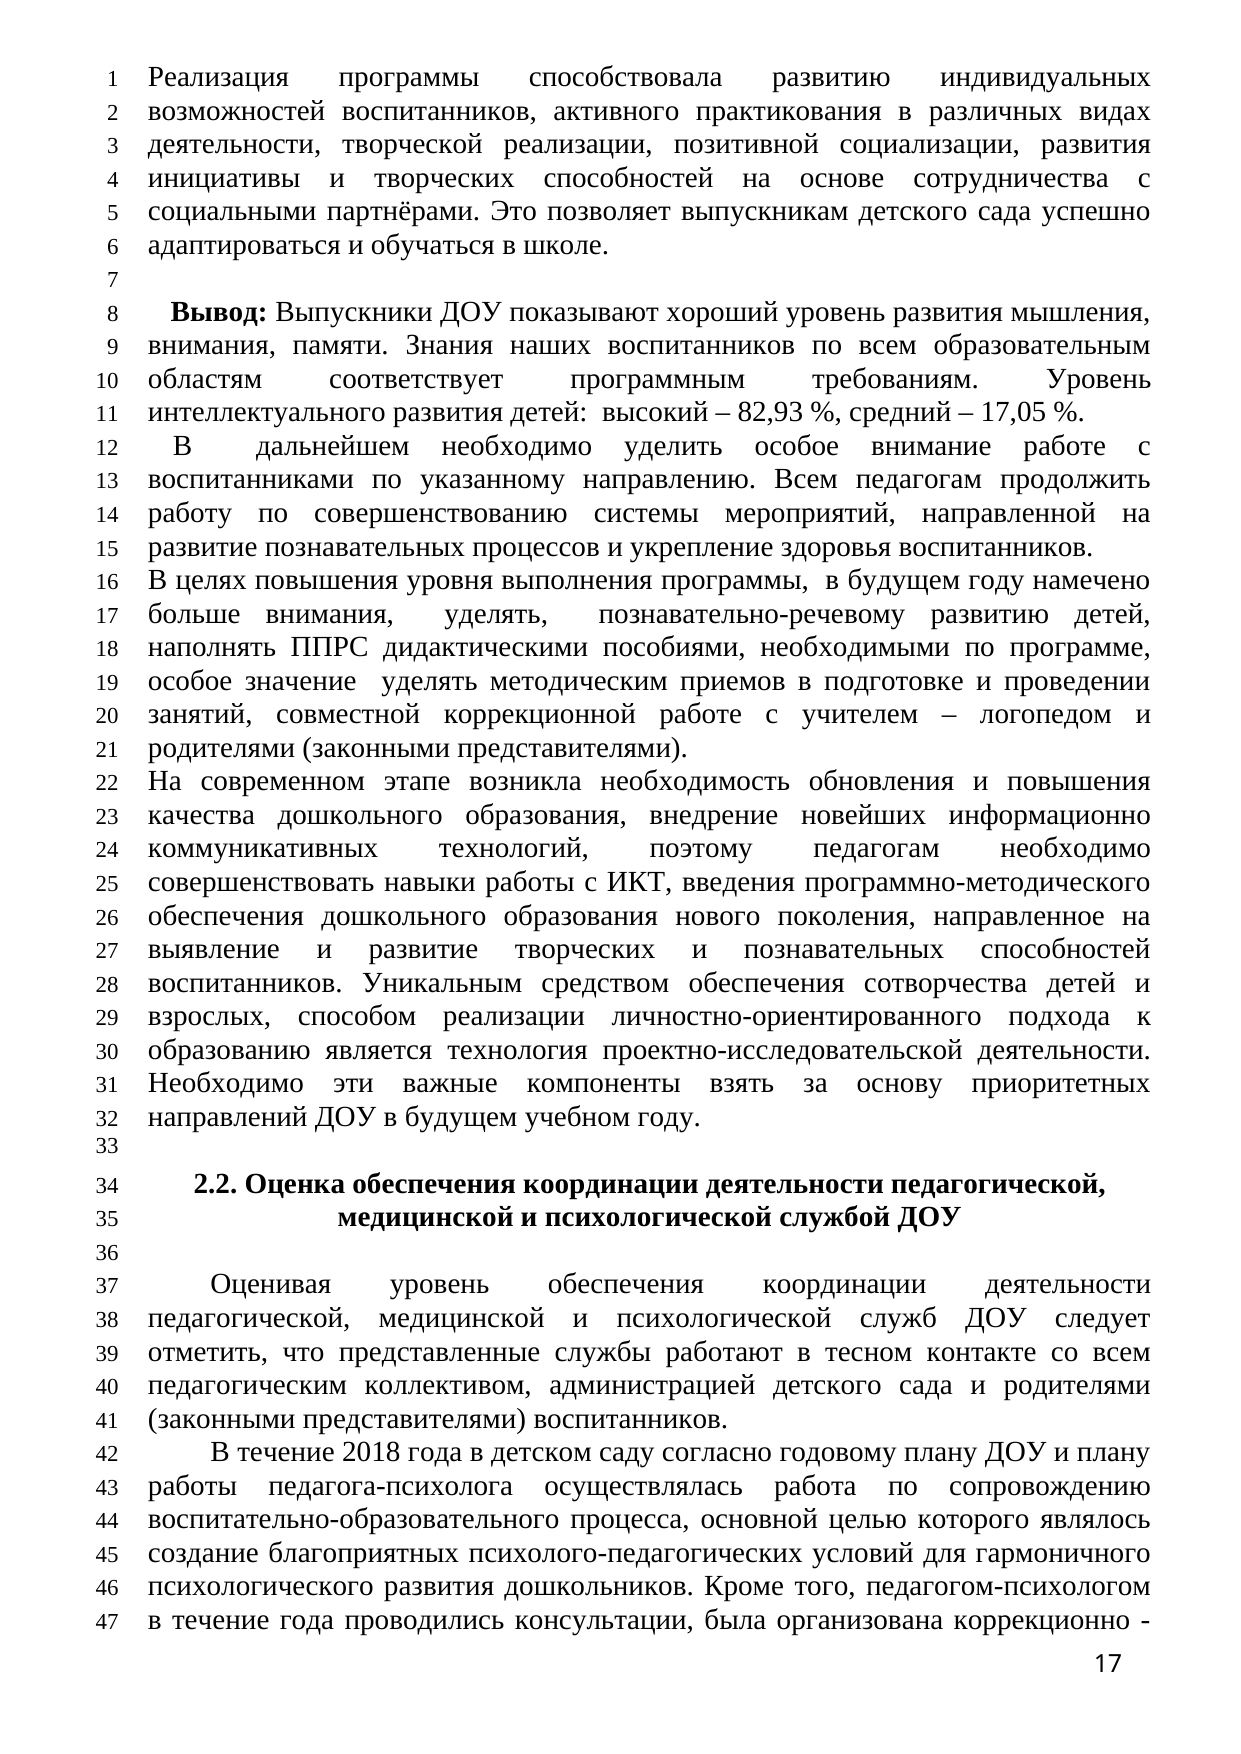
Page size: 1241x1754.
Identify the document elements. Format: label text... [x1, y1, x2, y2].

text 2.2. Оценка обеспечения координации деятельности педагогической, [148, 1166, 1152, 1199]
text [148, 1434, 1152, 1636]
text Оценивая уровень обеспечения координации деятельности педагогической, медицинской и психологической служб ДОУ следует отметить, что представленные службы работают в тесном контакте со всем педагогическим коллективом, администрацией детского сада и родителями (законными представителями) воспитанников. [148, 1267, 1152, 1434]
text Вывод: Выпускники ДОУ показывают хороший уровень развития мышления, внимания, памяти. Знания наших воспитанников по всем образовательным областям соответствует программным требованиям. Уровень интеллектуального развития детей: высокий – 82,93 %, средний – 17,05 %. [148, 294, 1152, 428]
text На современном этапе возникла необходимость обновления и повышения качества дошкольного образования, внедрение новейших информационно коммуникативных технологий, поэтому педагогам необходимо совершенствовать навыки работы с ИКТ, введения программно-методического обеспечения дошкольного образования нового поколения, направленное на выявление и развитие творческих и познавательных способностей воспитанников. Уникальным средством обеспечения сотворчества детей и взрослых, способом реализации личностно-ориентированного подхода к образованию является технология проектно-исследовательской деятельности. Необходимо эти важные компоненты взять за основу приоритетных направлений ДОУ в будущем учебном году. [148, 763, 1152, 1132]
text медицинской и психологической службой ДОУ [148, 1199, 1152, 1233]
text Реализация программы способствовала развитию индивидуальных возможностей воспитанников, активного практикования в различных видах деятельности, творческой реализации, позитивной социализации, развития инициативы и творческих способностей на основе сотрудничества с социальными партнёрами. Это позволяет выпускникам детского сада успешно адаптироваться и обучаться в школе. [148, 59, 1152, 260]
text В дальнейшем необходимо уделить особое внимание работе с воспитанниками по указанному направлению. Всем педагогам продолжить работу по совершенствованию системы мероприятий, направленной на развитие познавательных процессов и укрепление здоровья воспитанников. [148, 428, 1152, 562]
text В целях повышения уровня выполнения программы, в будущем году намечено больше внимания, уделять, познавательно-речевому развитию детей, наполнять ППРС дидактическими пособиями, необходимыми по программе, особое значение уделять методическим приемов в подготовке и проведении занятий, совместной коррекционной работе с учителем – логопедом и родителями (законными представителями). [148, 562, 1152, 763]
